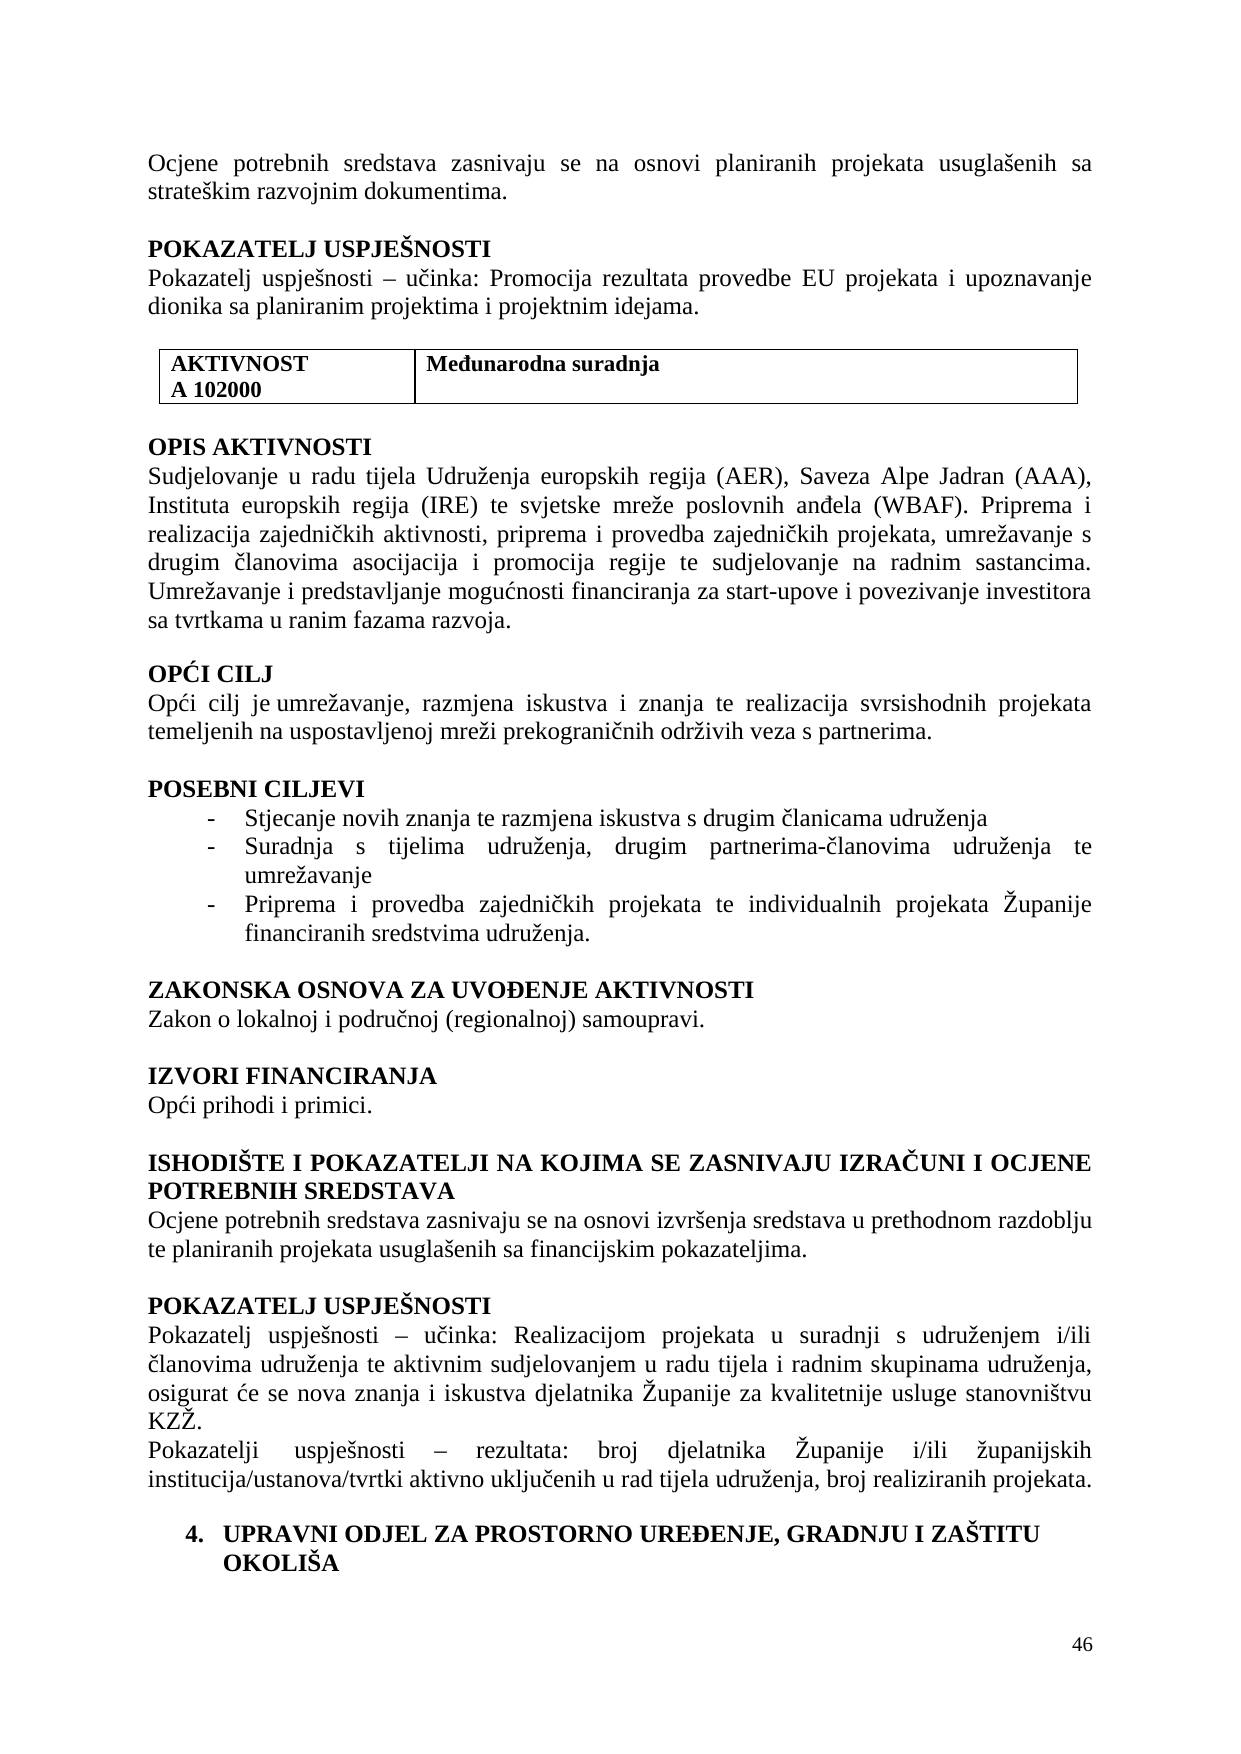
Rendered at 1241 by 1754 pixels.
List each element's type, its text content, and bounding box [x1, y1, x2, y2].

text POKAZATELJ USPJEŠNOSTI [148, 1291, 1093, 1320]
text Pokazatelj uspješnosti – učinka: Promocija rezultata provedbe EU projekata i upoznavanje dionika sa planiranim projektima i projektnim idejama. [148, 263, 1093, 320]
text ZAKONSKA OSNOVA ZA UVOĐENJE AKTIVNOSTI [148, 975, 1093, 1004]
table_header Međunarodna suradnja [416, 350, 1077, 403]
text Pokazatelji uspješnosti – rezultata: broj djelatnika Županije i/ili županijskih institucija/ustanova/tvrtki aktivno uključenih u rad tijela udruženja, broj realiziranih projekata. [148, 1435, 1093, 1493]
text Pokazatelj uspješnosti – učinka: Realizacijom projekata u suradnji s udruženjem i/ili članovima udruženja te aktivnim sudjelovanjem u radu tijela i radnim skupinama udruženja, osigurat će se nova znanja i iskustva djelatnika Županije za kvalitetnije usluge stanovništvu KZŽ. [148, 1320, 1093, 1435]
text OPĆI CILJ [148, 659, 1093, 688]
list Stjecanje novih znanja te razmjena iskustva s drugim članicama udruženja [207, 803, 1093, 831]
text IZVORI FINANCIRANJA [148, 1061, 1093, 1090]
text Zakon o lokalnoj i područnoj (regionalnoj) samoupravi. [148, 1004, 1093, 1033]
list UPRAVNI ODJEL ZA PROSTORNO UREĐENJE, GRADNJU I ZAŠTITU OKOLIŠA [185, 1519, 1093, 1576]
table_header AKTIVNOST A 102000 [160, 350, 414, 403]
text Ocjene potrebnih sredstava zasnivaju se na osnovi izvršenja sredstava u prethodnom razdoblju te planiranih projekata usuglašenih sa financijskim pokazateljima. [148, 1205, 1093, 1263]
text Sudjelovanje u radu tijela Udruženja europskih regija (AER), Saveza Alpe Jadran (AAA), Instituta europskih regija (IRE) te svjetske mreže poslovnih anđela (WBAF). Priprema i realizacija zajedničkih aktivnosti, priprema i provedba zajedničkih projekata, umrežavanje s drugim članovima asocijacija i promocija regije te sudjelovanje na radnim sastancima. Umrežavanje i predstavljanje mogućnosti financiranja za start-upove i povezivanje investitora sa tvrtkama u ranim fazama razvoja. [148, 461, 1093, 634]
text Ocjene potrebnih sredstava zasnivaju se na osnovi planiranih projekata usuglašenih sa strateškim razvojnim dokumentima. [148, 148, 1093, 205]
text Opći prihodi i primici. [148, 1090, 1093, 1119]
text POSEBNI CILJEVI [148, 774, 1093, 803]
text ISHODIŠTE I POKAZATELJI NA KOJIMA SE ZASNIVAJU IZRAČUNI I OCJENE POTREBNIH SREDSTAVA [148, 1148, 1093, 1205]
list Suradnja s tijelima udruženja, drugim partnerima-članovima udruženja te umrežavanje [207, 831, 1093, 889]
list Priprema i provedba zajedničkih projekata te individualnih projekata Županije financiranih sredstvima udruženja. [207, 889, 1093, 946]
text Opći cilj je umrežavanje, razmjena iskustva i znanja te realizacija svrsishodnih projekata temeljenih na uspostavljenoj mreži prekograničnih održivih veza s partnerima. [148, 688, 1093, 745]
text POKAZATELJ USPJEŠNOSTI [148, 234, 1093, 263]
text OPIS AKTIVNOSTI [148, 432, 1093, 461]
